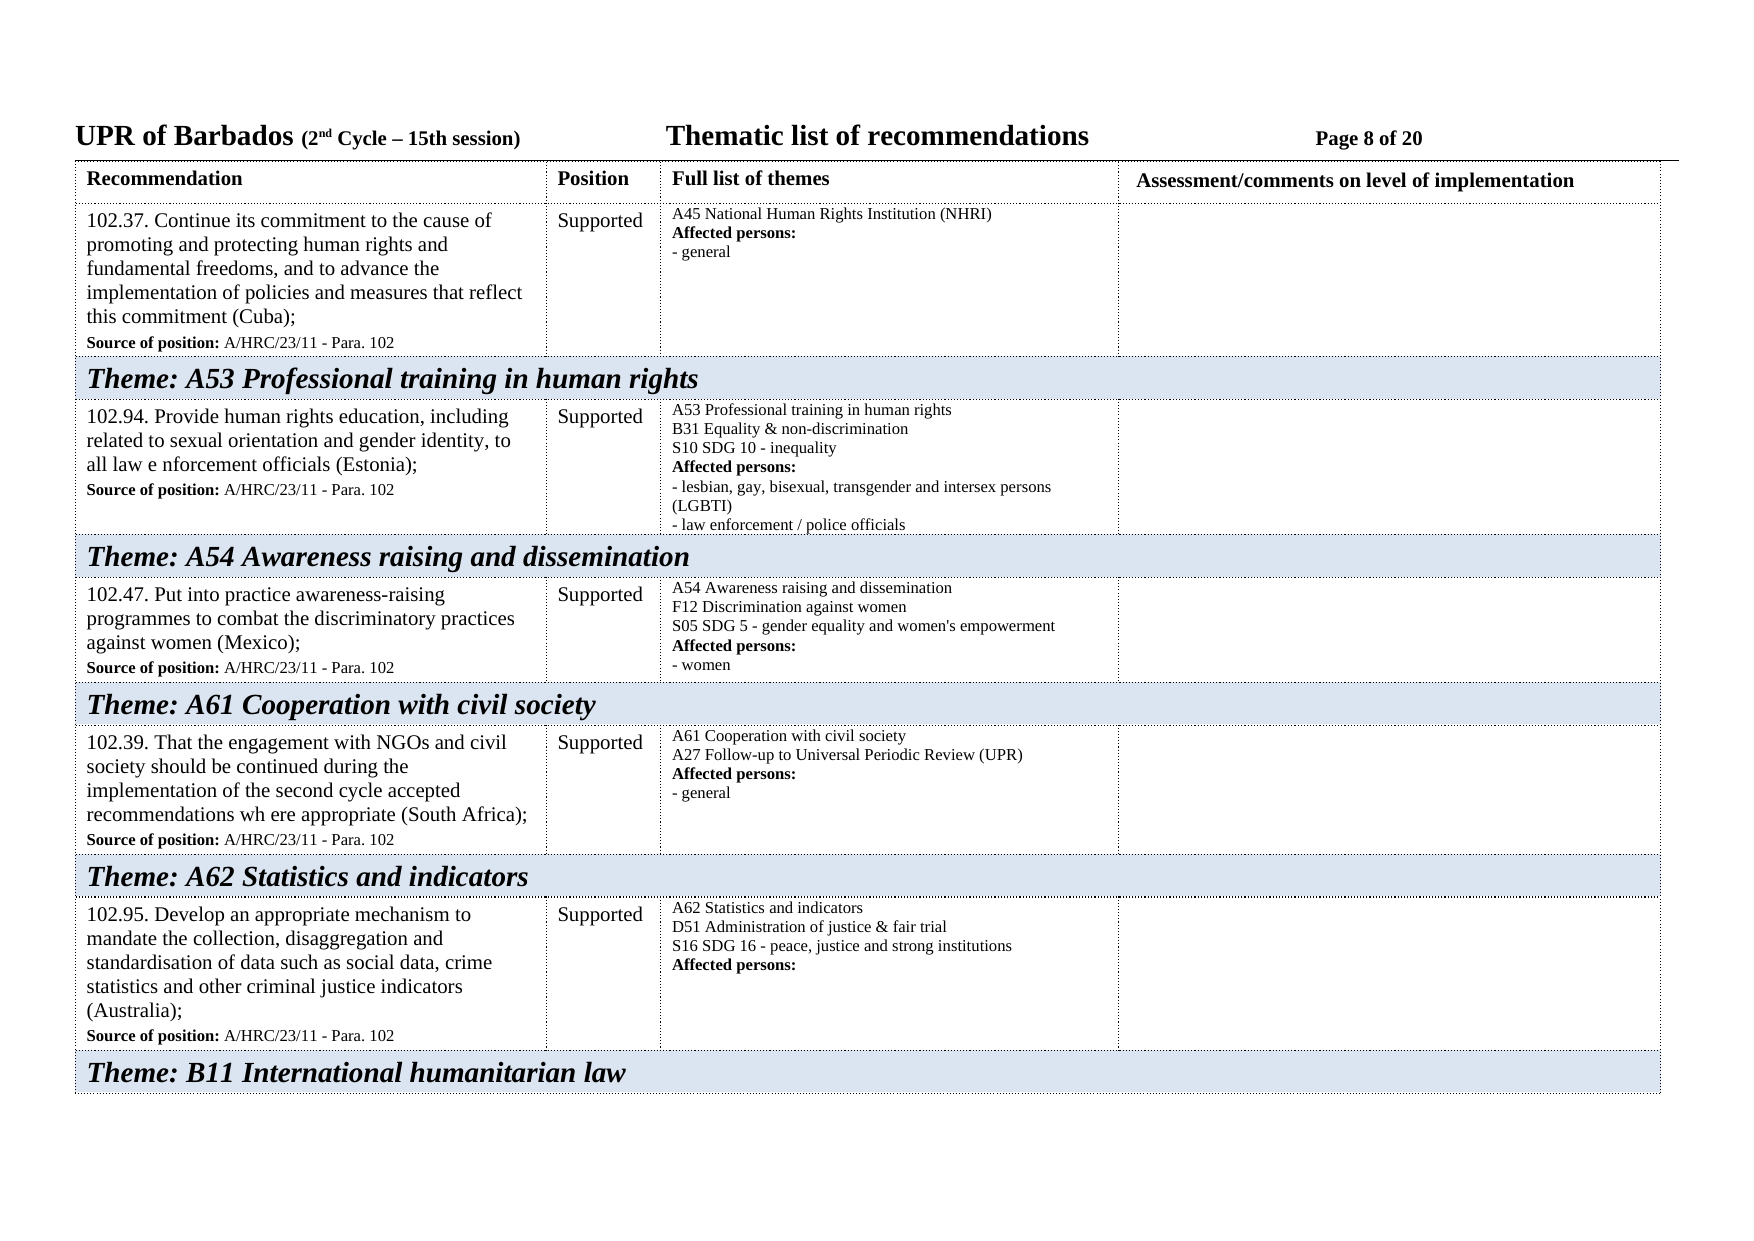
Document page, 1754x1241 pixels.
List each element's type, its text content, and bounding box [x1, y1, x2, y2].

table_cell A54 Awareness raising and dissemination F12 Discrimination against women S05 SDG 5 - gender equality and women's empowerment Affected persons: - women [661, 577, 1119, 682]
table_cell Theme: B11 International humanitarian law [75, 1050, 1661, 1092]
table_cell 102.94. Provide human rights education, including related to sexual orientation and gender identity, to all law e nforcement officials (Estonia); Source of position: A/HRC/23/11 - Para. 102 [75, 399, 546, 534]
table_cell 102.47. Put into practice awareness-raising programmes to combat the discriminatory practices against women (Mexico); Source of position: A/HRC/23/11 - Para. 102 [75, 577, 546, 682]
table_cell A62 Statistics and indicators D51 Administration of justice & fair trial S16 SDG 16 - peace, justice and strong institutions Affected persons: [661, 896, 1119, 1049]
table_cell Supported [546, 577, 661, 682]
table_cell 102.95. Develop an appropriate mechanism to mandate the collection, disaggregation and standardisation of data such as social data, crime statistics and other criminal justice indicators (Australia); Source of position: A/HRC/23/11 - Para. 102 [75, 896, 546, 1049]
table_cell [1119, 203, 1661, 356]
table_cell Theme: A53 Professional training in human rights [75, 356, 1661, 399]
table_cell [661, 203, 1119, 356]
table_cell A61 Cooperation with civil society A27 Follow-up to Universal Periodic Review (UPR) Affected persons: - general [661, 725, 1119, 853]
table_cell [1119, 577, 1661, 682]
table_cell 102.37. Continue its commitment to the cause of promoting and protecting human rights and fundamental freedoms, and to advance the implementation of policies and measures that reflect this commitment (Cuba); Source of position: A/HRC/23/11 - Para. 102 [75, 203, 546, 356]
table_cell [1119, 896, 1661, 1049]
table_cell Supported [546, 896, 661, 1049]
table_header Full list of themes [661, 161, 1119, 203]
table_header Recommendation [75, 161, 546, 203]
table_cell Theme: A61 Cooperation with civil society [75, 682, 1661, 724]
table_cell Theme: A62 Statistics and indicators [75, 854, 1661, 896]
table_cell Supported [546, 203, 661, 356]
table_header Assessment/comments on level of implementation [1119, 161, 1661, 203]
table_cell [1119, 725, 1661, 853]
table_cell [1119, 399, 1661, 534]
table_cell A53 Professional training in human rights B31 Equality & non-discrimination S10 SDG 10 - inequality Affected persons: - lesbian, gay, bisexual, transgender and intersex persons (LGBTI) - law enforcement / police officials [661, 399, 1119, 534]
table_cell Supported [546, 725, 661, 853]
table_cell 102.39. That the engagement with NGOs and civil society should be continued during the implementation of the second cycle accepted recommendations wh ere appropriate (South Africa); Source of position: A/HRC/23/11 - Para. 102 [75, 725, 546, 853]
table_header Position [546, 161, 661, 203]
table_cell Theme: A54 Awareness raising and dissemination [75, 534, 1661, 577]
table_cell Supported [546, 399, 661, 534]
